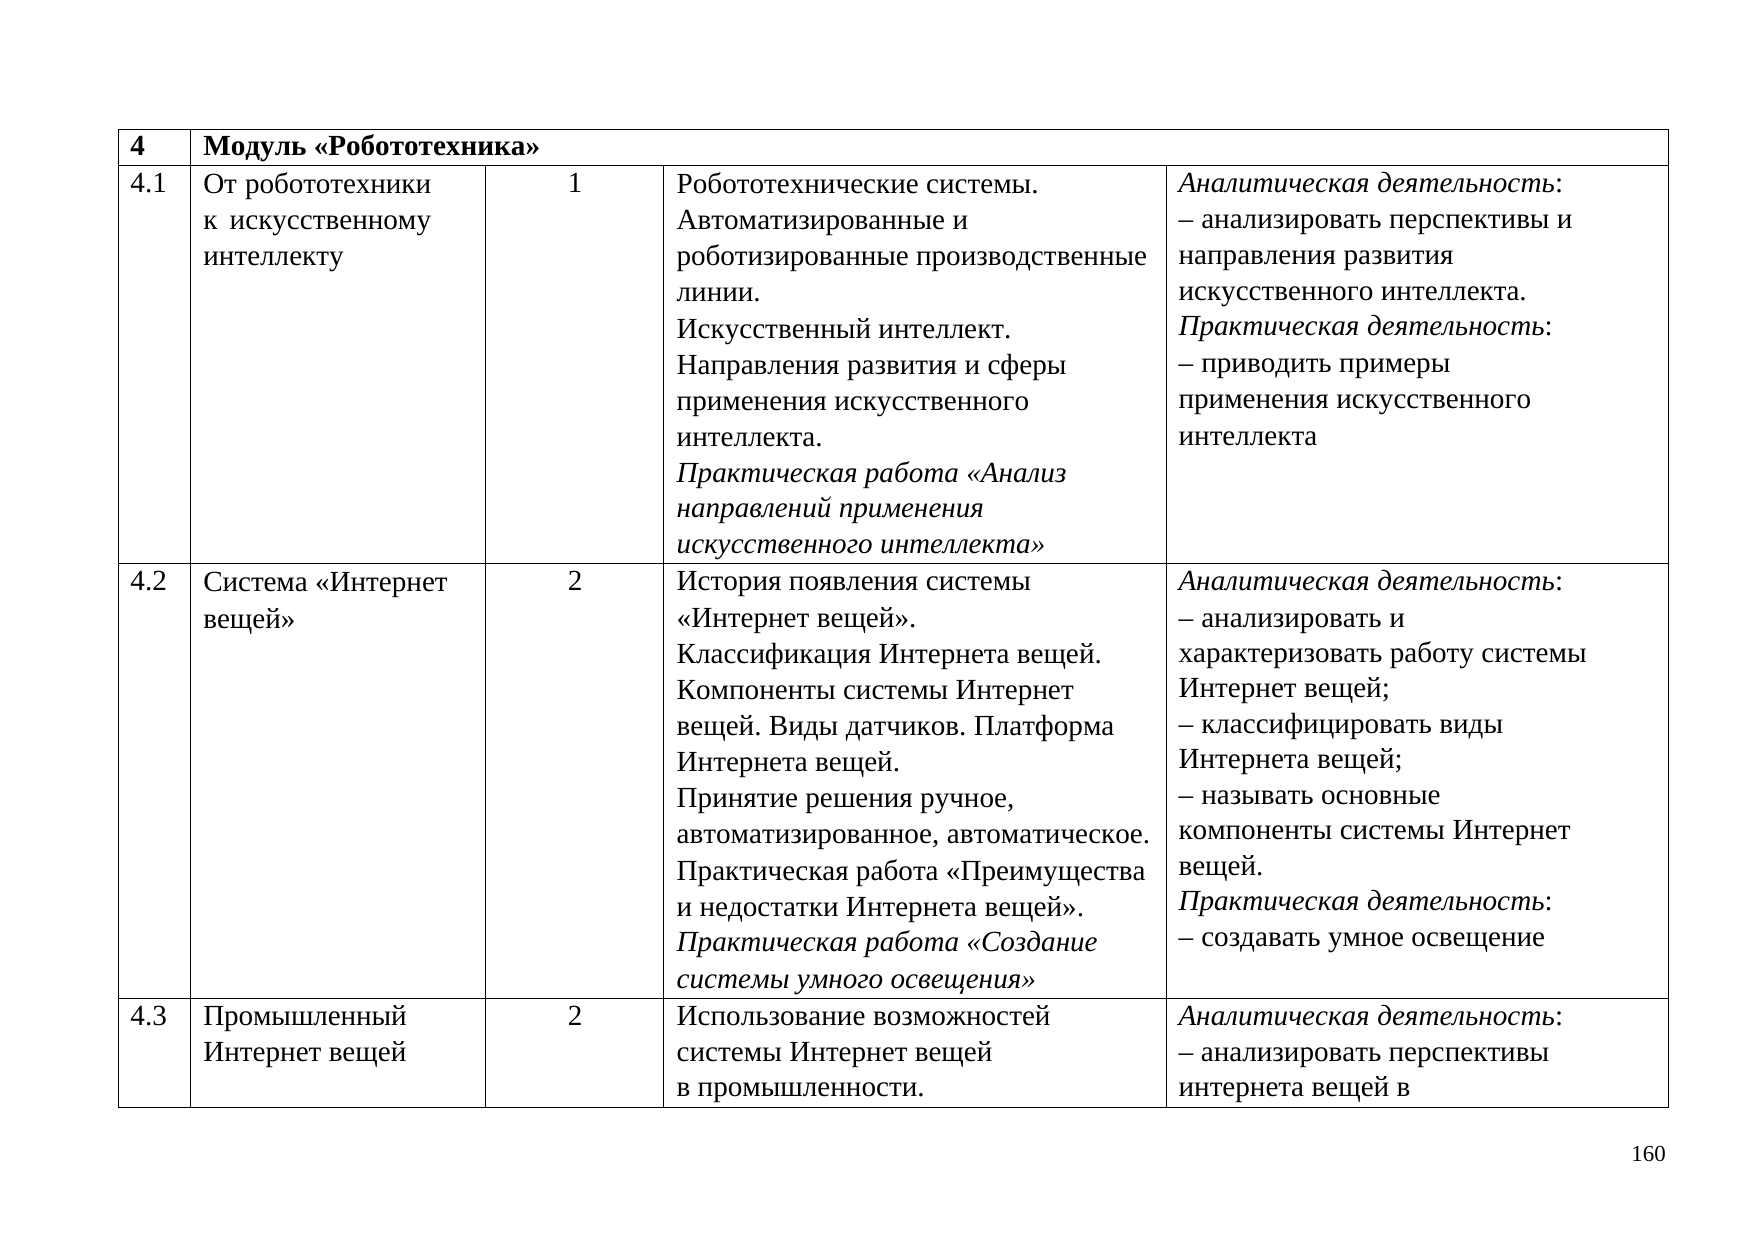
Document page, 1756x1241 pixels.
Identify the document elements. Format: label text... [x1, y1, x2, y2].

table_cell От робототехники к искусственному интеллекту [191, 166, 485, 563]
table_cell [191, 999, 485, 1107]
table_cell Робототехнические системы. Автоматизированные и роботизированные производственные линии. Искусственный интеллект. Направления развития и сферы применения искусственного интеллекта. Практическая работа «Анализ направлений применения искусственного интеллекта» [664, 166, 1166, 563]
table_cell Аналитическая деятельность: анализировать перспективы и направления развития искусственного интеллекта. Практическая деятельность: приводить примеры применения искусственного интеллекта [1167, 166, 1668, 563]
table_header 4 [119, 130, 190, 165]
table_cell Система «Интернет вещей» [191, 564, 485, 997]
table_cell История появления системы «Интернет вещей». Классификация Интернета вещей. Компоненты системы Интернет вещей. Виды датчиков. Платформа Интернета вещей. Принятие решения ручное, автоматизированное, автоматическое. Практическая работа «Преимущества и недостатки Интернета вещей». Практическая работа «Создание системы умного освещения» [664, 564, 1166, 997]
table_cell Аналитическая деятельность: анализировать и характеризовать работу системы Интернет вещей; классифицировать виды Интернета вещей; называть основные компоненты системы Интернет вещей. Практическая деятельность: создавать умное освещение [1167, 564, 1668, 997]
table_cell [1167, 999, 1668, 1107]
table_cell 2 [486, 999, 663, 1107]
table_cell 4.1 [119, 166, 190, 563]
table_cell 2 [486, 564, 663, 997]
table_cell 4.2 [119, 564, 190, 997]
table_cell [664, 999, 1166, 1107]
table_cell 1 [486, 166, 663, 563]
table_cell 4.3 [119, 999, 190, 1107]
table_header Модуль «Робототехника» [191, 130, 1668, 165]
